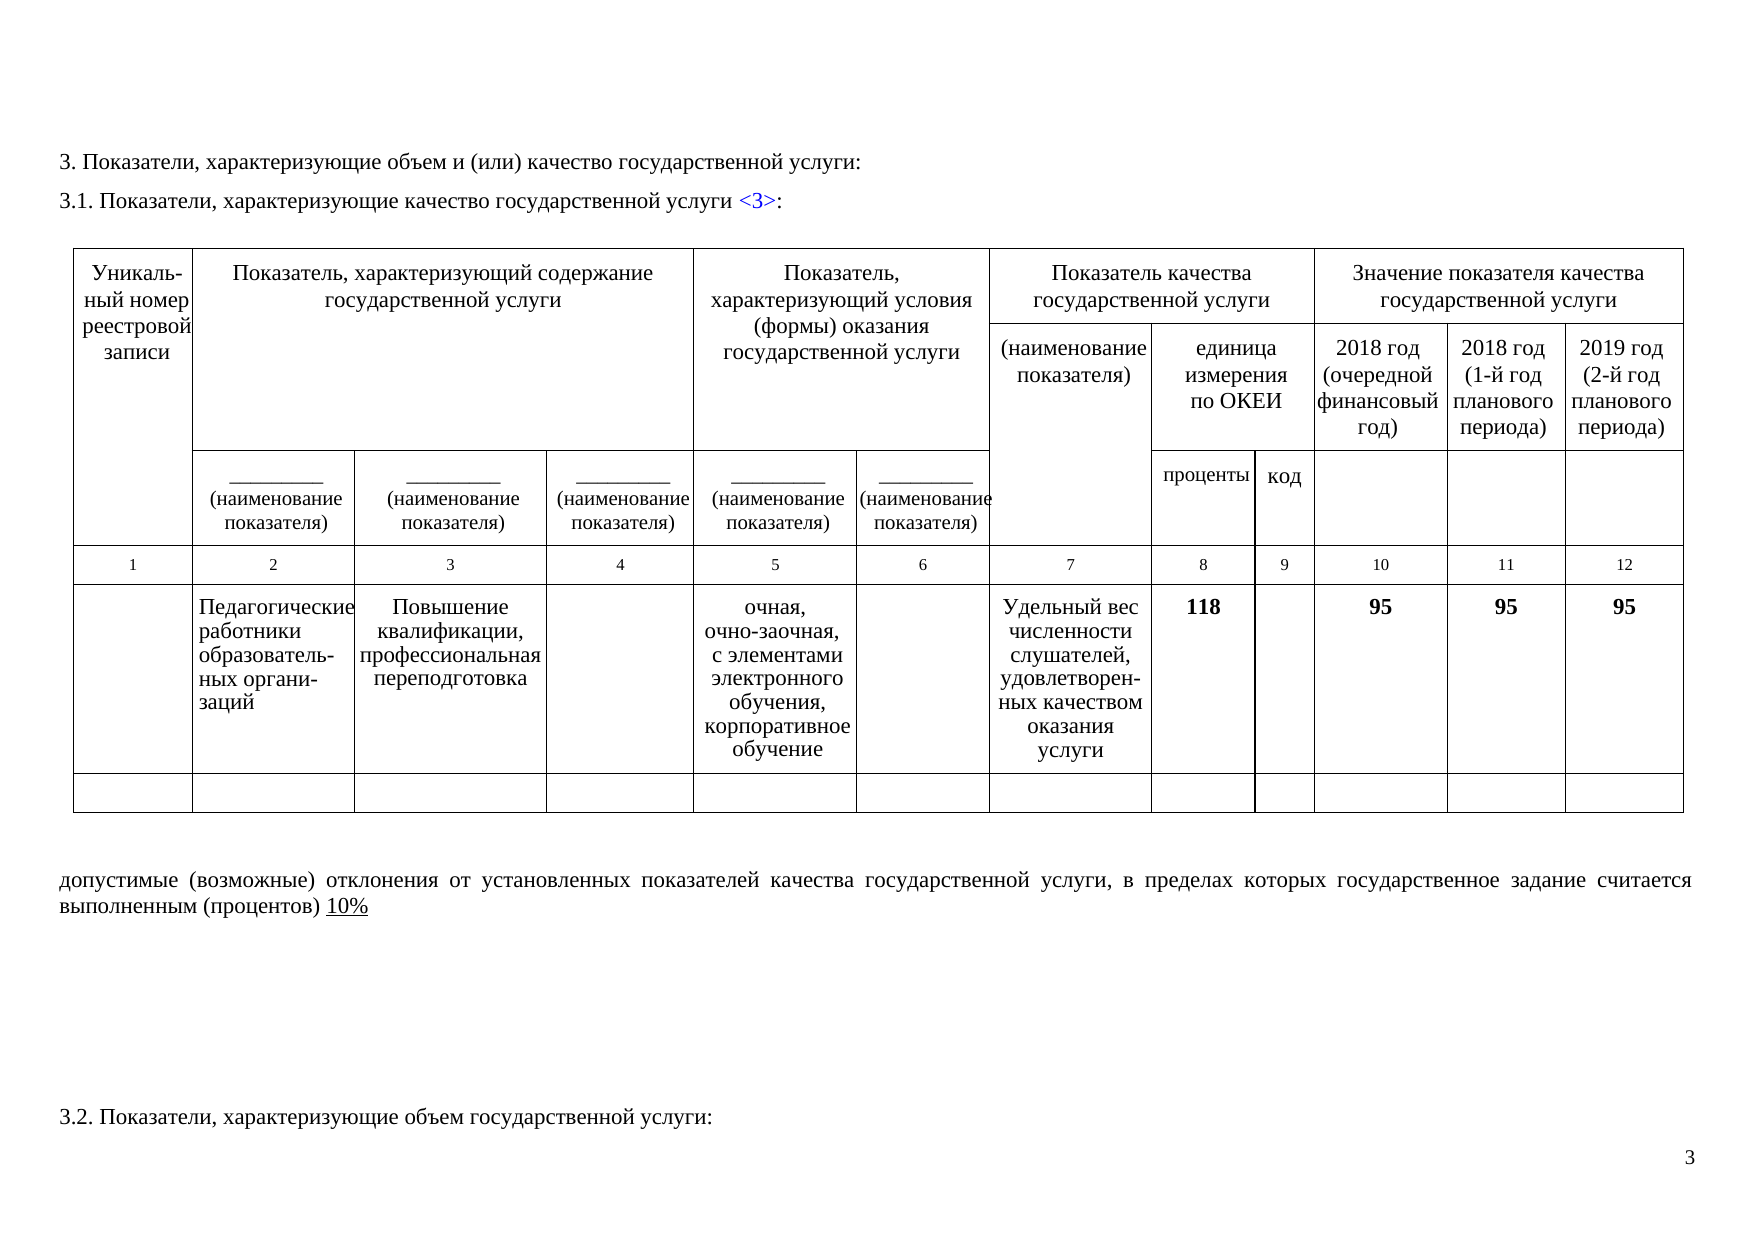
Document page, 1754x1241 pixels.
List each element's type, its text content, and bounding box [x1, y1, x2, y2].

table_cell [1448, 774, 1565, 812]
table_header Показатель, характеризующий условия (формы) оказания государственной услуги [694, 249, 989, 450]
table_cell _________ (наименование показателя) [857, 451, 989, 545]
table_cell 7 [990, 546, 1151, 584]
table_cell Повышение квалификации, профессиональная переподготовка [355, 585, 546, 773]
table_cell 8 [1152, 546, 1254, 584]
table_cell [74, 585, 192, 773]
text 3.1. Показатели, характеризующие качество государственной услуги <3>: [59, 187, 1695, 213]
table_cell 1 [74, 546, 192, 584]
table_cell [857, 774, 989, 812]
table_cell 2018 год (1-й год планового периода) [1448, 324, 1565, 450]
table_cell [1152, 774, 1254, 812]
table_cell [355, 774, 546, 812]
table_cell (наименование показателя) [990, 324, 1151, 545]
table_cell 10 [1315, 546, 1447, 584]
table_cell [990, 774, 1151, 812]
table_cell [1566, 451, 1683, 545]
table_header Показатель, характеризующий содержание государственной услуги [193, 249, 693, 450]
table_cell [1448, 451, 1565, 545]
table_header Уникаль-ный номер реестровой записи [74, 249, 192, 545]
table_cell [547, 585, 693, 773]
table_cell 2 [193, 546, 354, 584]
table_cell [74, 774, 192, 812]
table_cell 3 [355, 546, 546, 584]
table_cell [857, 585, 989, 773]
table_cell 4 [547, 546, 693, 584]
table_cell [694, 774, 856, 812]
table_cell код [1256, 451, 1314, 545]
table_cell 11 [1448, 546, 1565, 584]
table_header Показатель качества государственной услуги [990, 249, 1314, 323]
table_cell _________ (наименование показателя) [193, 451, 354, 545]
table_cell 95 [1315, 585, 1447, 773]
table_cell 2019 год (2-й год планового периода) [1566, 324, 1683, 450]
table_cell _________ (наименование показателя) [547, 451, 693, 545]
table_cell 2018 год (очередной финансовый год) [1315, 324, 1447, 450]
text 3.2. Показатели, характеризующие объем государственной услуги: [59, 1103, 1695, 1129]
table_cell 6 [857, 546, 989, 584]
table_cell 118 [1152, 585, 1254, 773]
table_cell [1566, 774, 1683, 812]
text допустимые (возможные) отклонения от установленных показателей качества государственной услуги, в пределах которых государственное задание считается выполненным (процентов) 10% [59, 866, 1695, 919]
table_cell 12 [1566, 546, 1683, 584]
table_cell [1315, 774, 1447, 812]
table_cell 95 [1566, 585, 1683, 773]
table_cell [193, 774, 354, 812]
table_cell [547, 774, 693, 812]
table_cell _________ (наименование показателя) [694, 451, 856, 545]
table_header Значение показателя качества государственной услуги [1315, 249, 1683, 323]
table_cell единица измерения по ОКЕИ [1152, 324, 1314, 450]
table_cell [1256, 774, 1314, 812]
table_cell _________ (наименование показателя) [355, 451, 546, 545]
table_cell 9 [1256, 546, 1314, 584]
table_cell Педагогические работники образователь- ных органи- заций [193, 585, 354, 773]
table_cell 95 [1448, 585, 1565, 773]
table_cell проценты [1152, 451, 1254, 545]
table_cell 5 [694, 546, 856, 584]
table_cell [1315, 451, 1447, 545]
table_cell Удельный вес численности слушателей, удовлетворен-ных качеством оказания услуги [990, 585, 1151, 773]
text 3. Показатели, характеризующие объем и (или) качество государственной услуги: [59, 148, 1695, 174]
table_cell очная, очно-заочная, с элементами электронного обучения, корпоративное обучение [694, 585, 856, 773]
table_cell [1256, 585, 1314, 773]
